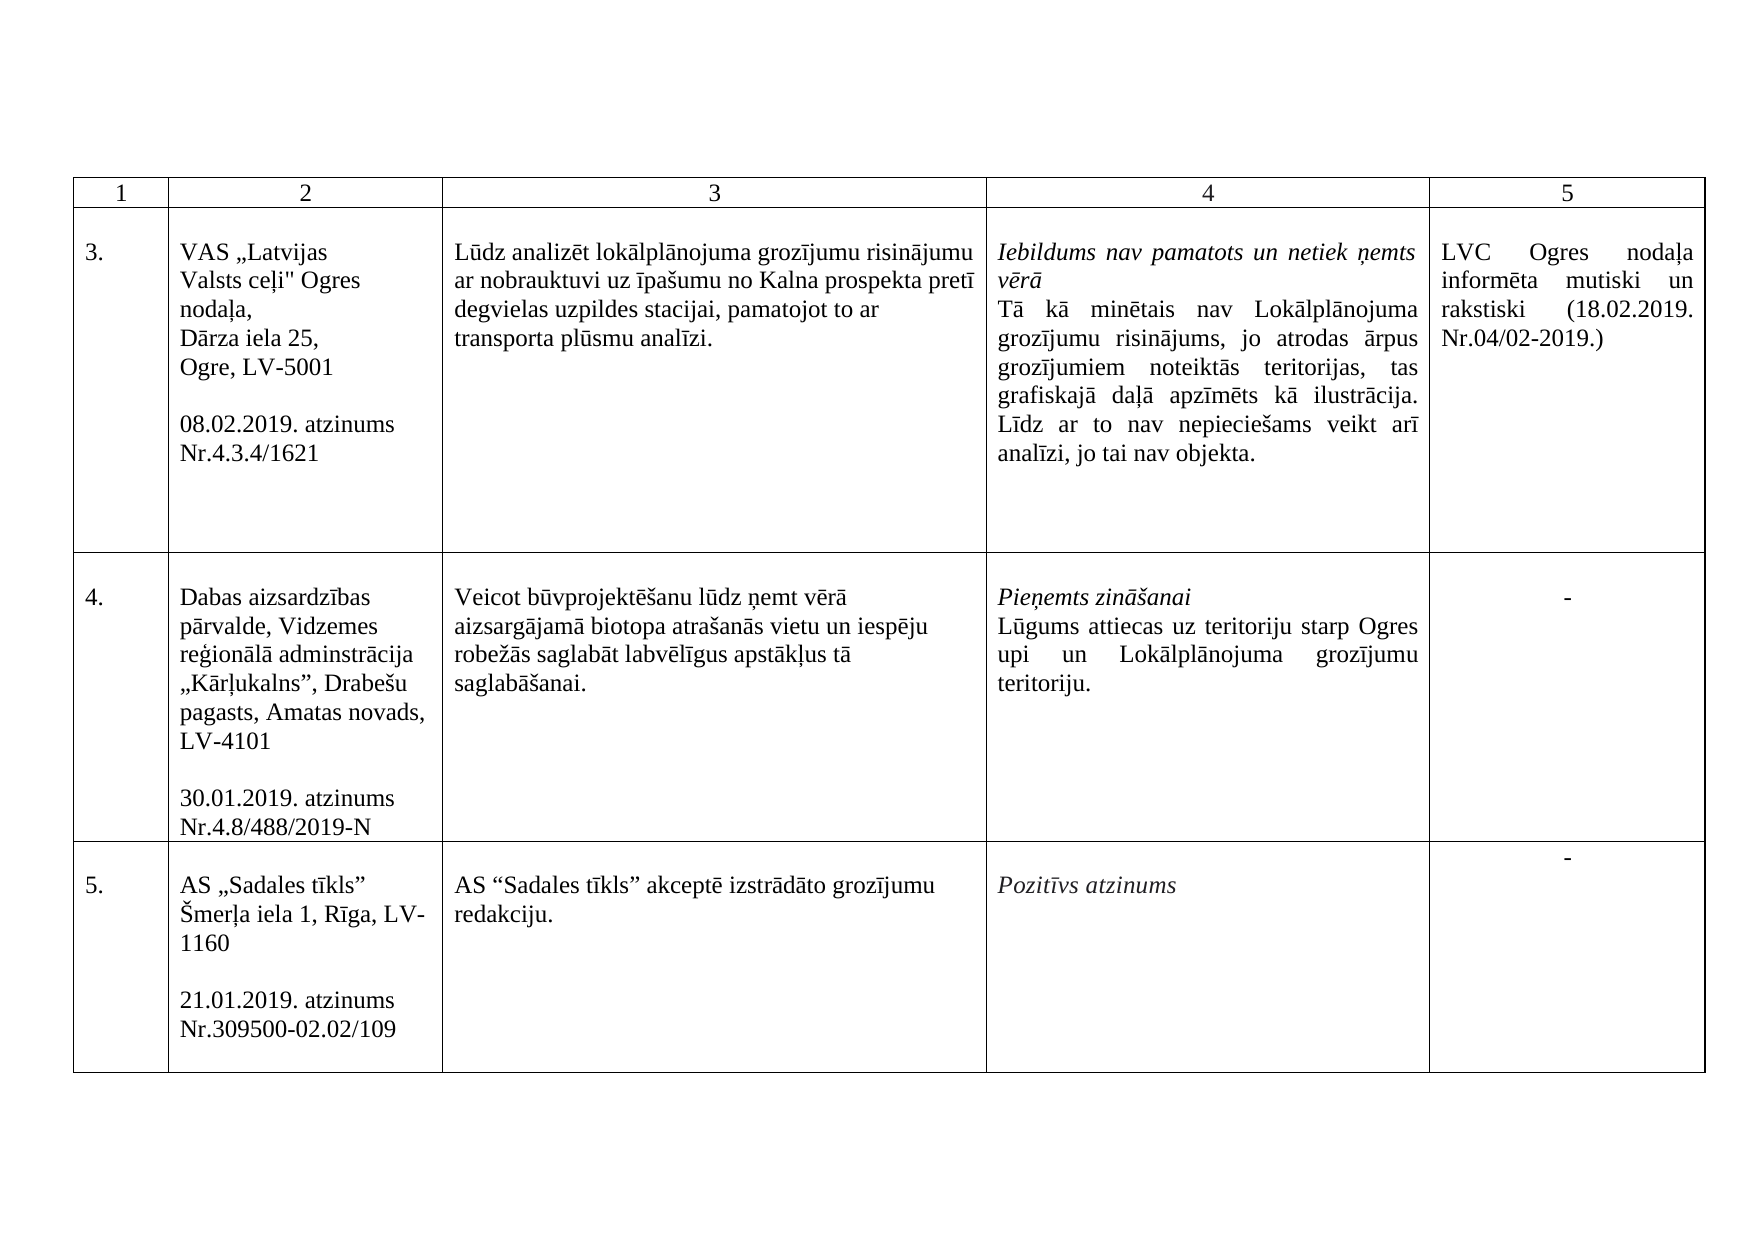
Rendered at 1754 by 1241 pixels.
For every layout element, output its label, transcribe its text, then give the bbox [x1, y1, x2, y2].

table_cell Lūdz analizēt lokālplānojuma grozījumu risinājumu ar nobrauktuvi uz īpašumu no Kalna prospekta pretī degvielas uzpildes stacijai, pamatojot to ar transporta plūsmu analīzi. [443, 208, 986, 552]
table_cell Pozitīvs atzinums [987, 842, 1429, 1072]
table_cell Veicot būvprojektēšanu lūdz ņemt vērā aizsargājamā biotopa atrašanās vietu un iespēju robežās saglabāt labvēlīgus apstākļus tā saglabāšanai. [443, 553, 986, 841]
table_cell 4. [74, 553, 168, 841]
table_cell VAS „Latvijas Valsts ceļi" Ogres nodaļa, Dārza iela 25, Ogre, LV-5001 08.02.2019. atzinums Nr.4.3.4/1621 [169, 208, 442, 552]
table_cell AS „Sadales tīkls” Šmerļa iela 1, Rīga, LV-1160 21.01.2019. atzinums Nr.309500-02.02/109 [169, 842, 442, 1072]
table_cell 3. [74, 208, 168, 552]
table_cell Pieņemts zināšanai Lūgums attiecas uz teritoriju starp Ogres upi un Lokālplānojuma grozījumu teritoriju. [987, 553, 1429, 841]
table_cell AS “Sadales tīkls” akceptē izstrādāto grozījumu redakciju. [443, 842, 986, 1072]
table_header 1 [74, 178, 168, 207]
table_header 2 [169, 178, 442, 207]
table_header 5 [1430, 178, 1704, 207]
table_cell Dabas aizsardzības pārvalde, Vidzemes reģionālā adminstrācija „Kārļukalns”, Drabešu pagasts, Amatas novads, LV-4101 30.01.2019. atzinums Nr.4.8/488/2019-N [169, 553, 442, 841]
table_cell 5. [74, 842, 168, 1072]
table_cell - [1430, 553, 1704, 841]
table_cell Iebildums nav pamatots un netiek ņemts vērā Tā kā minētais nav Lokālplānojuma grozījumu risinājums, jo atrodas ārpus grozījumiem noteiktās teritorijas, tas grafiskajā daļā apzīmēts kā ilustrācija. Līdz ar to nav nepieciešams veikt arī analīzi, jo tai nav objekta. [987, 208, 1429, 552]
table_cell - [1430, 842, 1704, 1072]
table_header 4 [987, 178, 1429, 207]
table_cell LVC Ogres nodaļa informēta mutiski un rakstiski (18.02.2019. Nr.04/02-2019.) [1430, 208, 1704, 552]
table_header 3 [443, 178, 986, 207]
